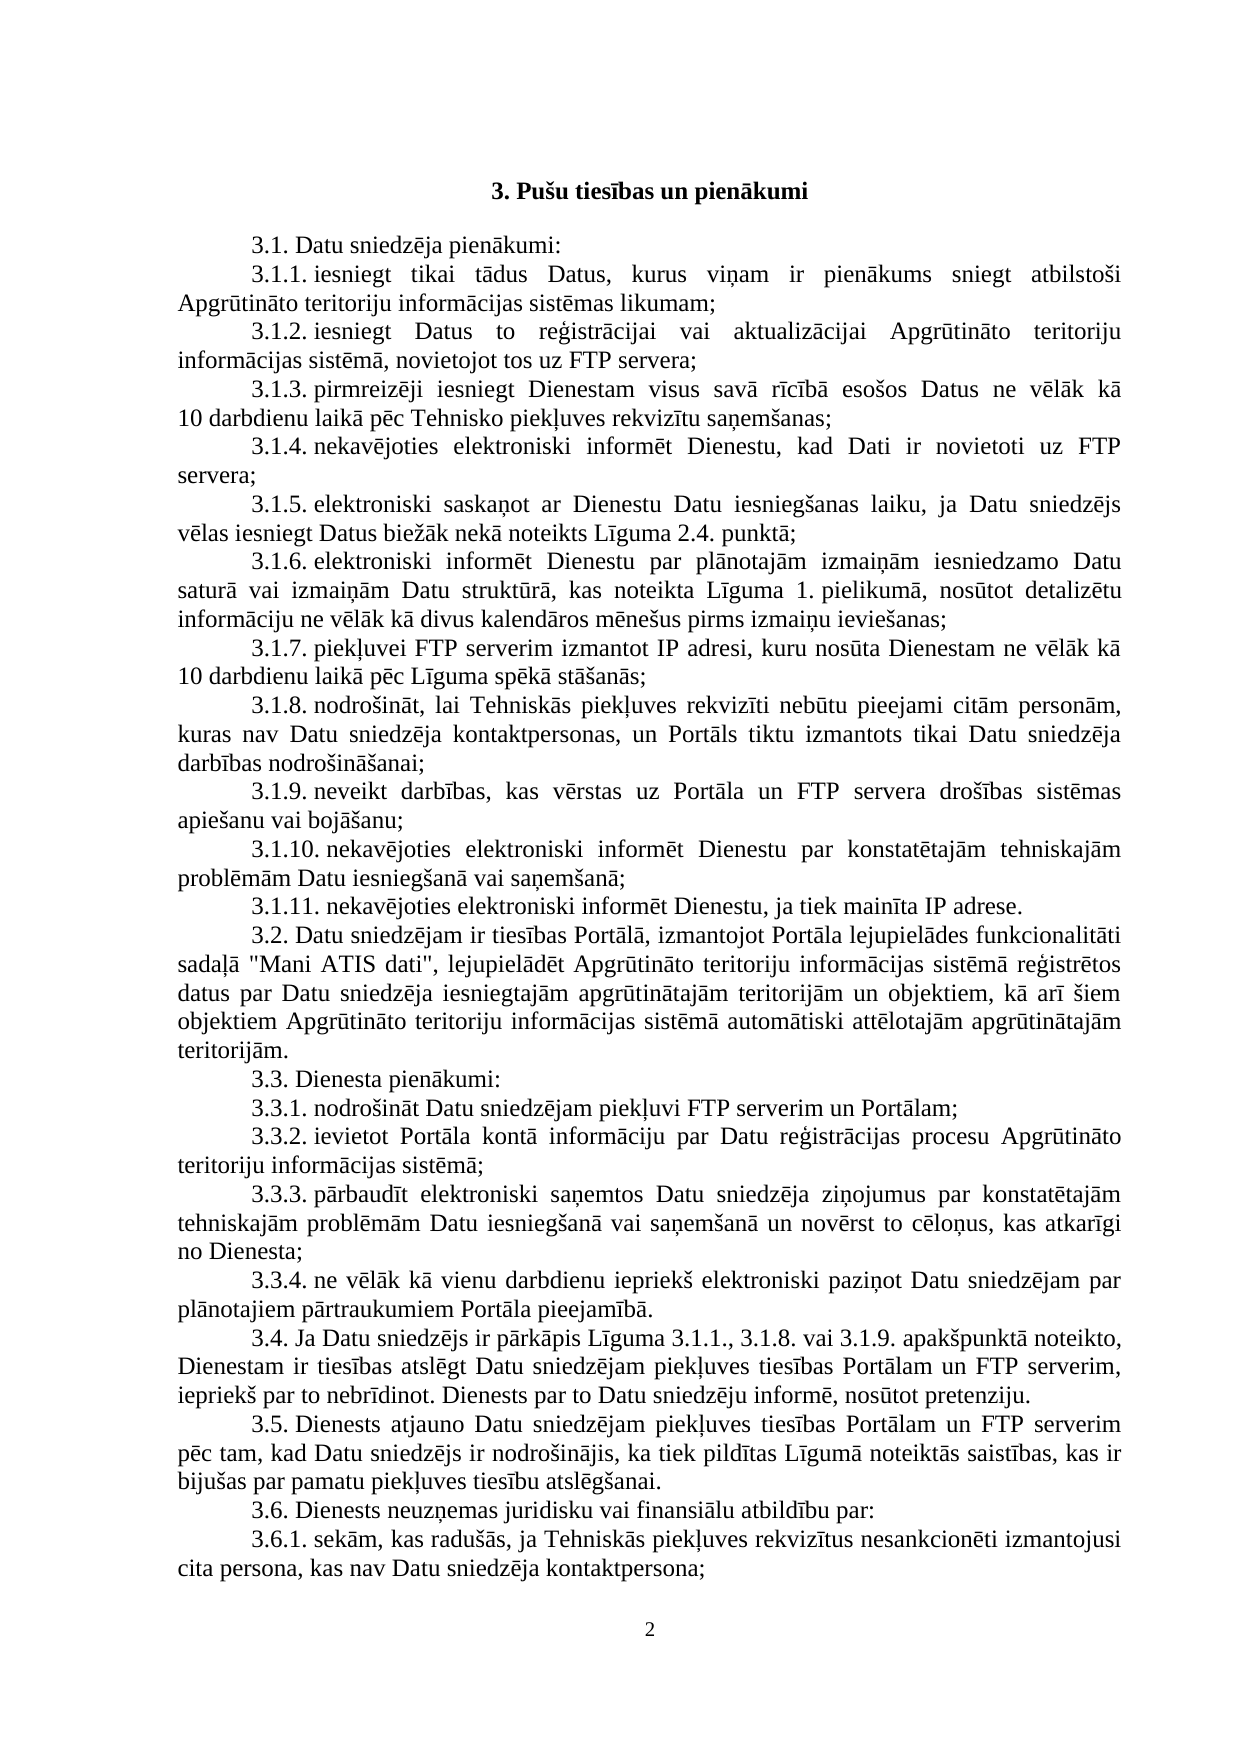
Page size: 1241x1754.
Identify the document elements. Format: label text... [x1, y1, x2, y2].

list Dienests neuzņemas juridisku vai finansiālu atbildību par: [177, 1495, 1122, 1524]
list elektroniski saskaņot ar Dienestu Datu iesniegšanas laiku, ja Datu sniedzējs vēlas iesniegt Datus biežāk nekā noteikts Līguma 2.4. punktā; [177, 489, 1122, 546]
list ievietot Portāla kontā informāciju par Datu reģistrācijas procesu Apgrūtināto teritoriju informācijas sistēmā; [177, 1121, 1122, 1179]
list iesniegt tikai tādus Datus, kurus viņam ir pienākums sniegt atbilstoši Apgrūtināto teritoriju informācijas sistēmas likumam; [177, 259, 1122, 316]
list Dienesta pienākumi: [177, 1064, 1122, 1093]
list Ja Datu sniedzējs ir pārkāpis Līguma 3.1.1., 3.1.8. vai 3.1.9. apakšpunktā noteikto, Dienestam ir tiesības atslēgt Datu sniedzējam piekļuves tiesības Portālam un FTP serverim, iepriekš par to nebrīdinot. Dienests par to Datu sniedzēju informē, nosūtot pretenziju. [177, 1323, 1122, 1409]
list pirmreizēji iesniegt Dienestam visus savā rīcībā esošos Datus ne vēlāk kā 10 darbdienu laikā pēc Tehnisko piekļuves rekvizītu saņemšanas; [177, 374, 1122, 431]
list Datu sniedzēja pienākumi: [177, 230, 1122, 259]
list nekavējoties elektroniski informēt Dienestu par konstatētajām tehniskajām problēmām Datu iesniegšanā vai saņemšanā; [177, 834, 1122, 891]
list nodrošināt, lai Tehniskās piekļuves rekvizīti nebūtu pieejami citām personām, kuras nav Datu sniedzēja kontaktpersonas, un Portāls tiktu izmantots tikai Datu sniedzēja darbības nodrošināšanai; [177, 690, 1122, 776]
list nekavējoties elektroniski informēt Dienestu, ja tiek mainīta IP adrese. [177, 891, 1122, 920]
list nodrošināt Datu sniedzējam piekļuvi FTP serverim un Portālam; [177, 1093, 1122, 1121]
list pārbaudīt elektroniski saņemtos Datu sniedzēja ziņojumus par konstatētajām tehniskajām problēmām Datu iesniegšanā vai saņemšanā un novērst to cēloņus, kas atkarīgi no Dienesta; [177, 1179, 1122, 1265]
list neveikt darbības, kas vērstas uz Portāla un FTP servera drošības sistēmas apiešanu vai bojāšanu; [177, 776, 1122, 834]
list Dienests atjauno Datu sniedzējam piekļuves tiesības Portālam un FTP serverim pēc tam, kad Datu sniedzējs ir nodrošinājis, ka tiek pildītas Līgumā noteiktās saistības, kas ir bijušas par pamatu piekļuves tiesību atslēgšanai. [177, 1409, 1122, 1495]
list elektroniski informēt Dienestu par plānotajām izmaiņām iesniedzamo Datu saturā vai izmaiņām Datu struktūrā, kas noteikta Līguma 1. pielikumā, nosūtot detalizētu informāciju ne vēlāk kā divus kalendāros mēnešus pirms izmaiņu ieviešanas; [177, 546, 1122, 633]
list iesniegt Datus to reģistrācijai vai aktualizācijai Apgrūtināto teritoriju informācijas sistēmā, novietojot tos uz FTP servera; [177, 316, 1122, 374]
list piekļuvei FTP serverim izmantot IP adresi, kuru nosūta Dienestam ne vēlāk kā 10 darbdienu laikā pēc Līguma spēkā stāšanās; [177, 633, 1122, 690]
list Datu sniedzējam ir tiesības Portālā, izmantojot Portāla lejupielādes funkcionalitāti sadaļā "Mani ATIS dati", lejupielādēt Apgrūtināto teritoriju informācijas sistēmā reģistrētos datus par Datu sniedzēja iesniegtajām apgrūtinātajām teritorijām un objektiem, kā arī šiem objektiem Apgrūtināto teritoriju informācijas sistēmā automātiski attēlotajām apgrūtinātajām teritorijām. [177, 920, 1122, 1064]
list nekavējoties elektroniski informēt Dienestu, kad Dati ir novietoti uz FTP servera; [177, 431, 1122, 489]
list ne vēlāk kā vienu darbdienu iepriekš elektroniski paziņot Datu sniedzējam par plānotajiem pārtraukumiem Portāla pieejamībā. [177, 1265, 1122, 1323]
list sekām, kas radušās, ja Tehniskās piekļuves rekvizītus nesankcionēti izmantojusi cita persona, kas nav Datu sniedzēja kontaktpersona; [177, 1524, 1122, 1581]
list Pušu tiesības un pienākumi [177, 176, 1122, 205]
